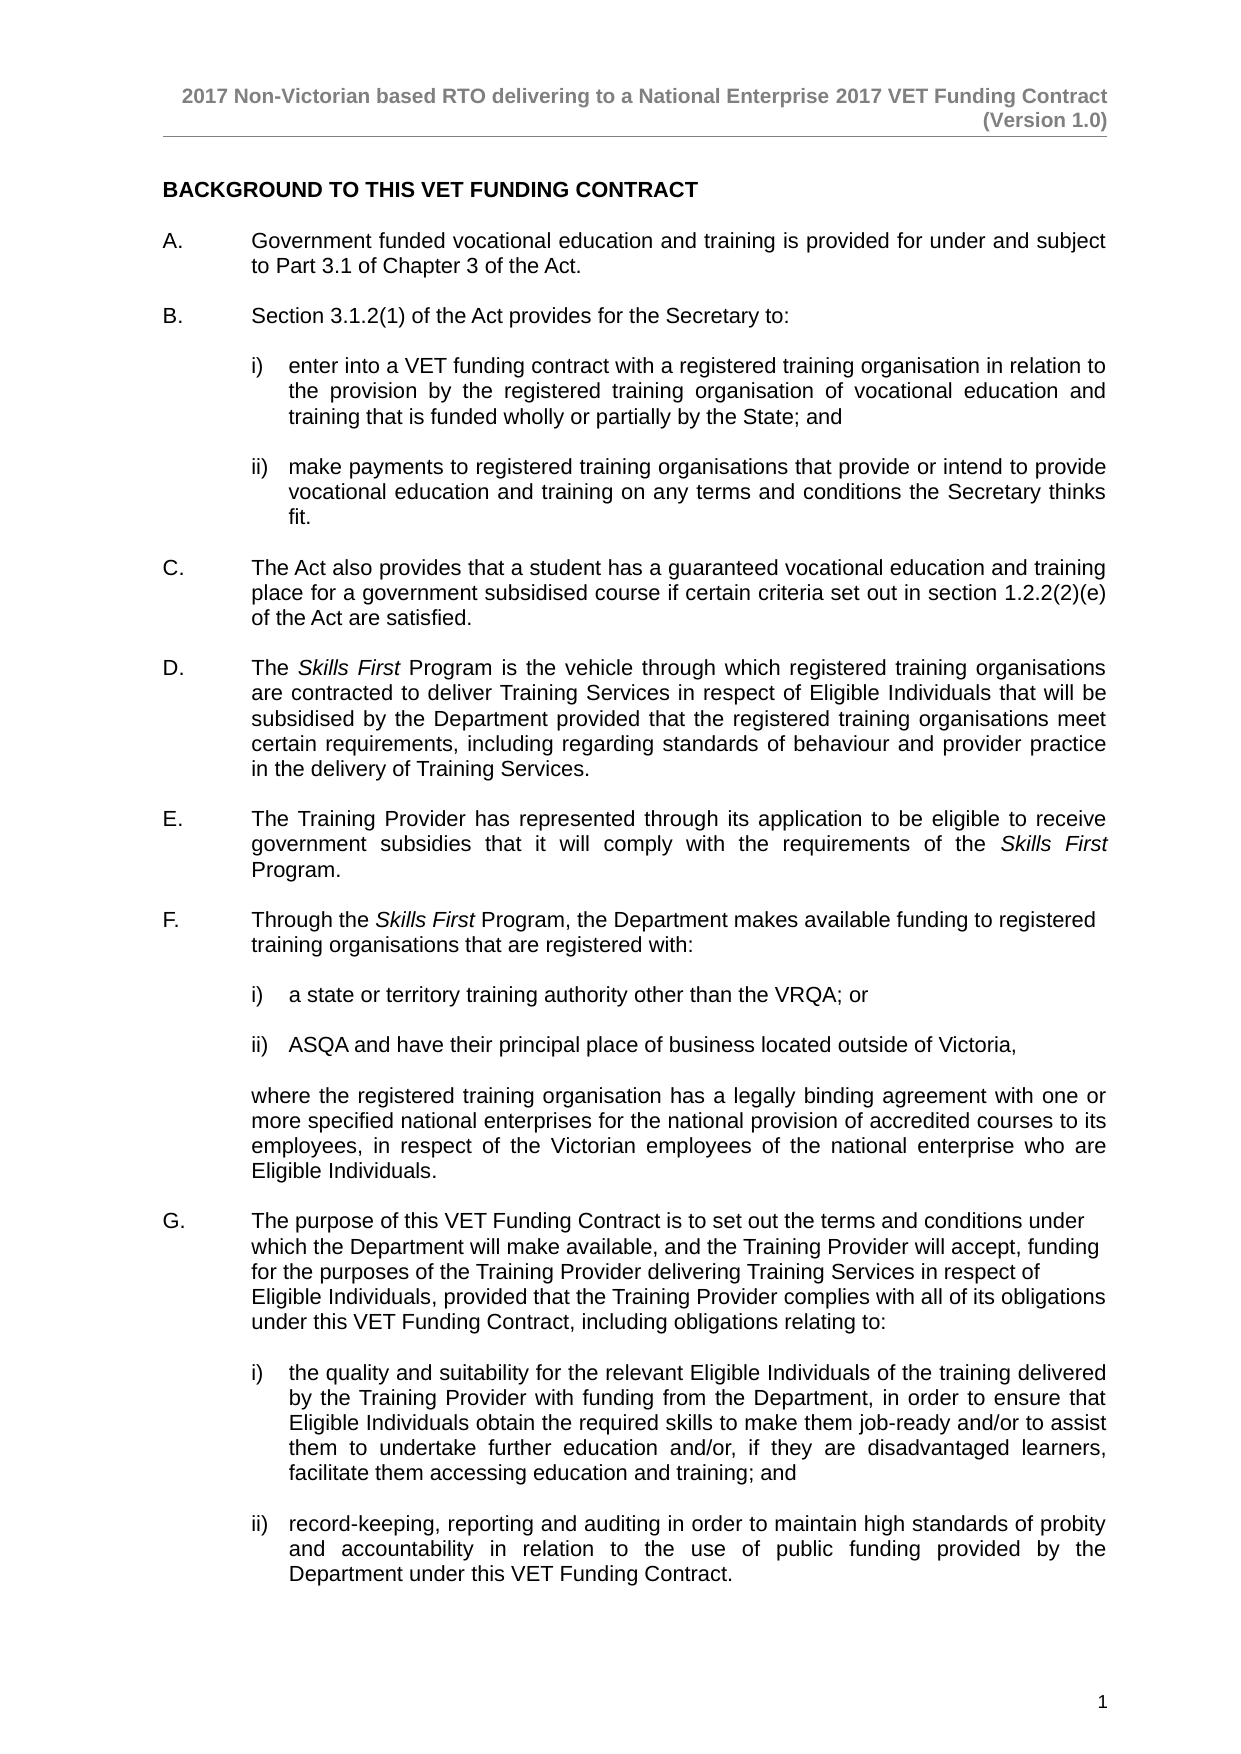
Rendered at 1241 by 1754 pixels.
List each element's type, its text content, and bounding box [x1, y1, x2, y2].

list The purpose of this VET Funding Contract is to set out the terms and conditions under which the Department will make available, and the Training Provider will accept, funding for the purposes of the Training Provider delivering Training Services in respect of Eligible Individuals, provided that the Training Provider complies with all of its obligations under this VET Funding Contract, including obligations relating to: [162, 1208, 1107, 1334]
list The Skills First Program is the vehicle through which registered training organisations are contracted to deliver Training Services in respect of Eligible Individuals that will be subsidised by the Department provided that the registered training organisations meet certain requirements, including regarding standards of behaviour and provider practice in the delivery of Training Services. [162, 655, 1107, 781]
list The Training Provider has represented through its application to be eligible to receive government subsidies that it will comply with the requirements of the Skills First Program. [162, 806, 1107, 882]
list record-keeping, reporting and auditing in order to maintain high standards of probity and accountability in relation to the use of public funding provided by the Department under this VET Funding Contract. [251, 1510, 1107, 1586]
list enter into a VET funding contract with a registered training organisation in relation to the provision by the registered training organisation of vocational education and training that is funded wholly or partially by the State; and [251, 353, 1107, 429]
list ASQA and have their principal place of business located outside of Victoria, [251, 1032, 1107, 1057]
subtitle BACKGROUND TO THIS VET FUNDING CONTRACT [162, 177, 1107, 202]
text where the registered training organisation has a legally binding agreement with one or more specified national enterprises for the national provision of accredited courses to its employees, in respect of the Victorian employees of the national enterprise who are Eligible Individuals. [251, 1082, 1107, 1183]
list Government funded vocational education and training is provided for under and subject to Part 3.1 of Chapter 3 of the Act. [162, 227, 1107, 278]
list the quality and suitability for the relevant Eligible Individuals of the training delivered by the Training Provider with funding from the Department, in order to ensure that Eligible Individuals obtain the required skills to make them job-ready and/or to assist them to undertake further education and/or, if they are disadvantaged learners, facilitate them accessing education and training; and [251, 1359, 1107, 1485]
list make payments to registered training organisations that provide or intend to provide vocational education and training on any terms and conditions the Secretary thinks fit. [251, 454, 1107, 529]
list Section 3.1.2(1) of the Act provides for the Secretary to: [162, 303, 1107, 328]
list The Act also provides that a student has a guaranteed vocational education and training place for a government subsidised course if certain criteria set out in section 1.2.2(2)(e) of the Act are satisfied. [162, 554, 1107, 630]
list Through the Skills First Program, the Department makes available funding to registered training organisations that are registered with: [162, 907, 1107, 957]
list a state or territory training authority other than the VRQA; or [251, 982, 1107, 1007]
